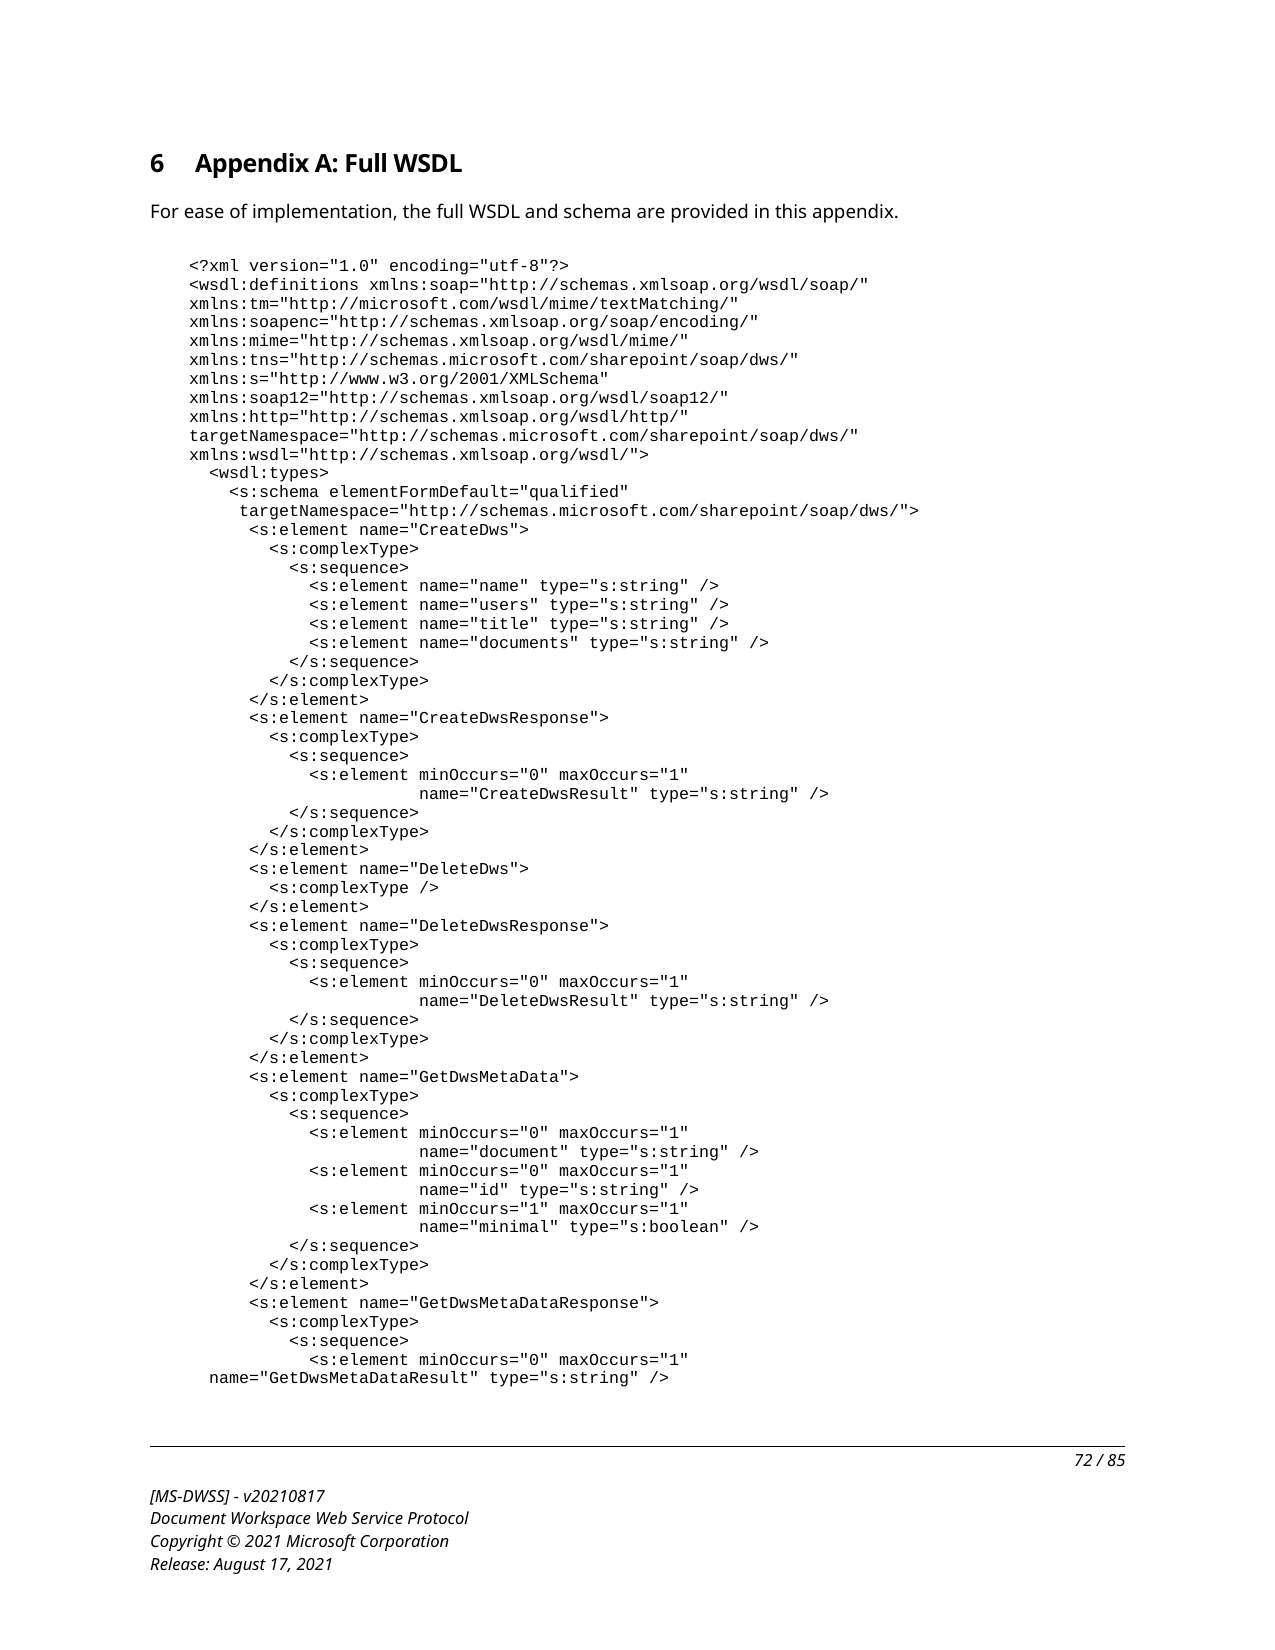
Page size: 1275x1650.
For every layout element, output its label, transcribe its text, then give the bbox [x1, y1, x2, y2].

text For ease of implementation, the full WSDL and schema are provided in this appendix. [150, 199, 1125, 224]
text <s:complexType> [175, 714, 1137, 733]
text <s:element minOccurs="0" maxOccurs="1" [175, 1110, 1137, 1129]
text <s:element name="users" type="s:string" /> [175, 582, 1137, 601]
text <s:element name="DeleteDws"> [175, 846, 1137, 865]
text <s:complexType> [175, 922, 1137, 941]
text </s:sequence> [175, 997, 1137, 1016]
subtitle Appendix A: Full WSDL [150, 146, 1125, 180]
text <wsdl:types> [175, 450, 1137, 469]
text <s:complexType /> [175, 865, 1137, 884]
text <s:element name="CreateDwsResponse"> [175, 695, 1137, 714]
text <s:element name="DeleteDwsResponse"> [175, 903, 1137, 922]
text <s:schema elementFormDefault="qualified" [175, 469, 1137, 488]
text <s:complexType> [175, 1299, 1137, 1318]
text </s:complexType> [175, 1016, 1137, 1035]
text <s:sequence> [175, 1318, 1137, 1336]
text <s:sequence> [175, 941, 1137, 959]
text <s:element name="CreateDws"> [175, 507, 1137, 526]
text name="DeleteDwsResult" type="s:string" /> [175, 978, 1137, 997]
text targetNamespace="http://schemas.microsoft.com/sharepoint/soap/dws/"> [175, 488, 1137, 507]
text <s:element name="GetDwsMetaDataResponse"> [175, 1280, 1137, 1299]
text <s:sequence> [175, 733, 1137, 752]
text name="GetDwsMetaDataResult" type="s:string" /> [175, 1355, 1137, 1399]
text <s:complexType> [175, 1072, 1137, 1091]
text <s:element minOccurs="1" maxOccurs="1" [175, 1186, 1137, 1204]
text <s:element name="GetDwsMetaData"> [175, 1054, 1137, 1072]
text </s:sequence> [175, 790, 1137, 808]
text name="CreateDwsResult" type="s:string" /> [175, 771, 1137, 790]
text <?xml version="1.0" encoding="utf-8"?> [175, 249, 1137, 262]
text </s:element> [175, 1261, 1137, 1280]
text <wsdl:definitions xmlns:soap="http://schemas.xmlsoap.org/wsdl/soap/" xmlns:tm="http://microsoft.com/wsdl/mime/textMatching/" xmlns:soapenc="http://schemas.xmlsoap.org/soap/encoding/" xmlns:mime="http://schemas.xmlsoap.org/wsdl/mime/" xmlns:tns="http://schemas.microsoft.com/sharepoint/soap/dws/" xmlns:s="http://www.w3.org/2001/XMLSchema" xmlns:soap12="http://schemas.xmlsoap.org/wsdl/soap12/" xmlns:http="http://schemas.xmlsoap.org/wsdl/http/" targetNamespace="http://schemas.microsoft.com/sharepoint/soap/dws/" xmlns:wsdl="http://schemas.xmlsoap.org/wsdl/"> [175, 262, 1137, 450]
text </s:element> [175, 827, 1137, 846]
text </s:complexType> [175, 808, 1137, 827]
text </s:element> [175, 1035, 1137, 1054]
text </s:sequence> [175, 639, 1137, 658]
text <s:element minOccurs="0" maxOccurs="1" [175, 752, 1137, 771]
text </s:complexType> [175, 658, 1137, 677]
text </s:sequence> [175, 1223, 1137, 1242]
text </s:element> [175, 677, 1137, 695]
text </s:element> [175, 884, 1137, 903]
text <s:sequence> [175, 544, 1137, 563]
text <s:element name="name" type="s:string" /> [175, 563, 1137, 582]
text <s:element minOccurs="0" maxOccurs="1" [175, 1336, 1137, 1355]
text name="id" type="s:string" /> [175, 1167, 1137, 1186]
text name="document" type="s:string" /> [175, 1129, 1137, 1148]
text <s:complexType> [175, 526, 1137, 544]
text <s:element minOccurs="0" maxOccurs="1" [175, 959, 1137, 978]
text name="minimal" type="s:boolean" /> [175, 1204, 1137, 1223]
text <s:sequence> [175, 1091, 1137, 1110]
text <s:element name="title" type="s:string" /> [175, 601, 1137, 620]
text <s:element name="documents" type="s:string" /> [175, 620, 1137, 639]
text </s:complexType> [175, 1242, 1137, 1261]
text <s:element minOccurs="0" maxOccurs="1" [175, 1148, 1137, 1167]
